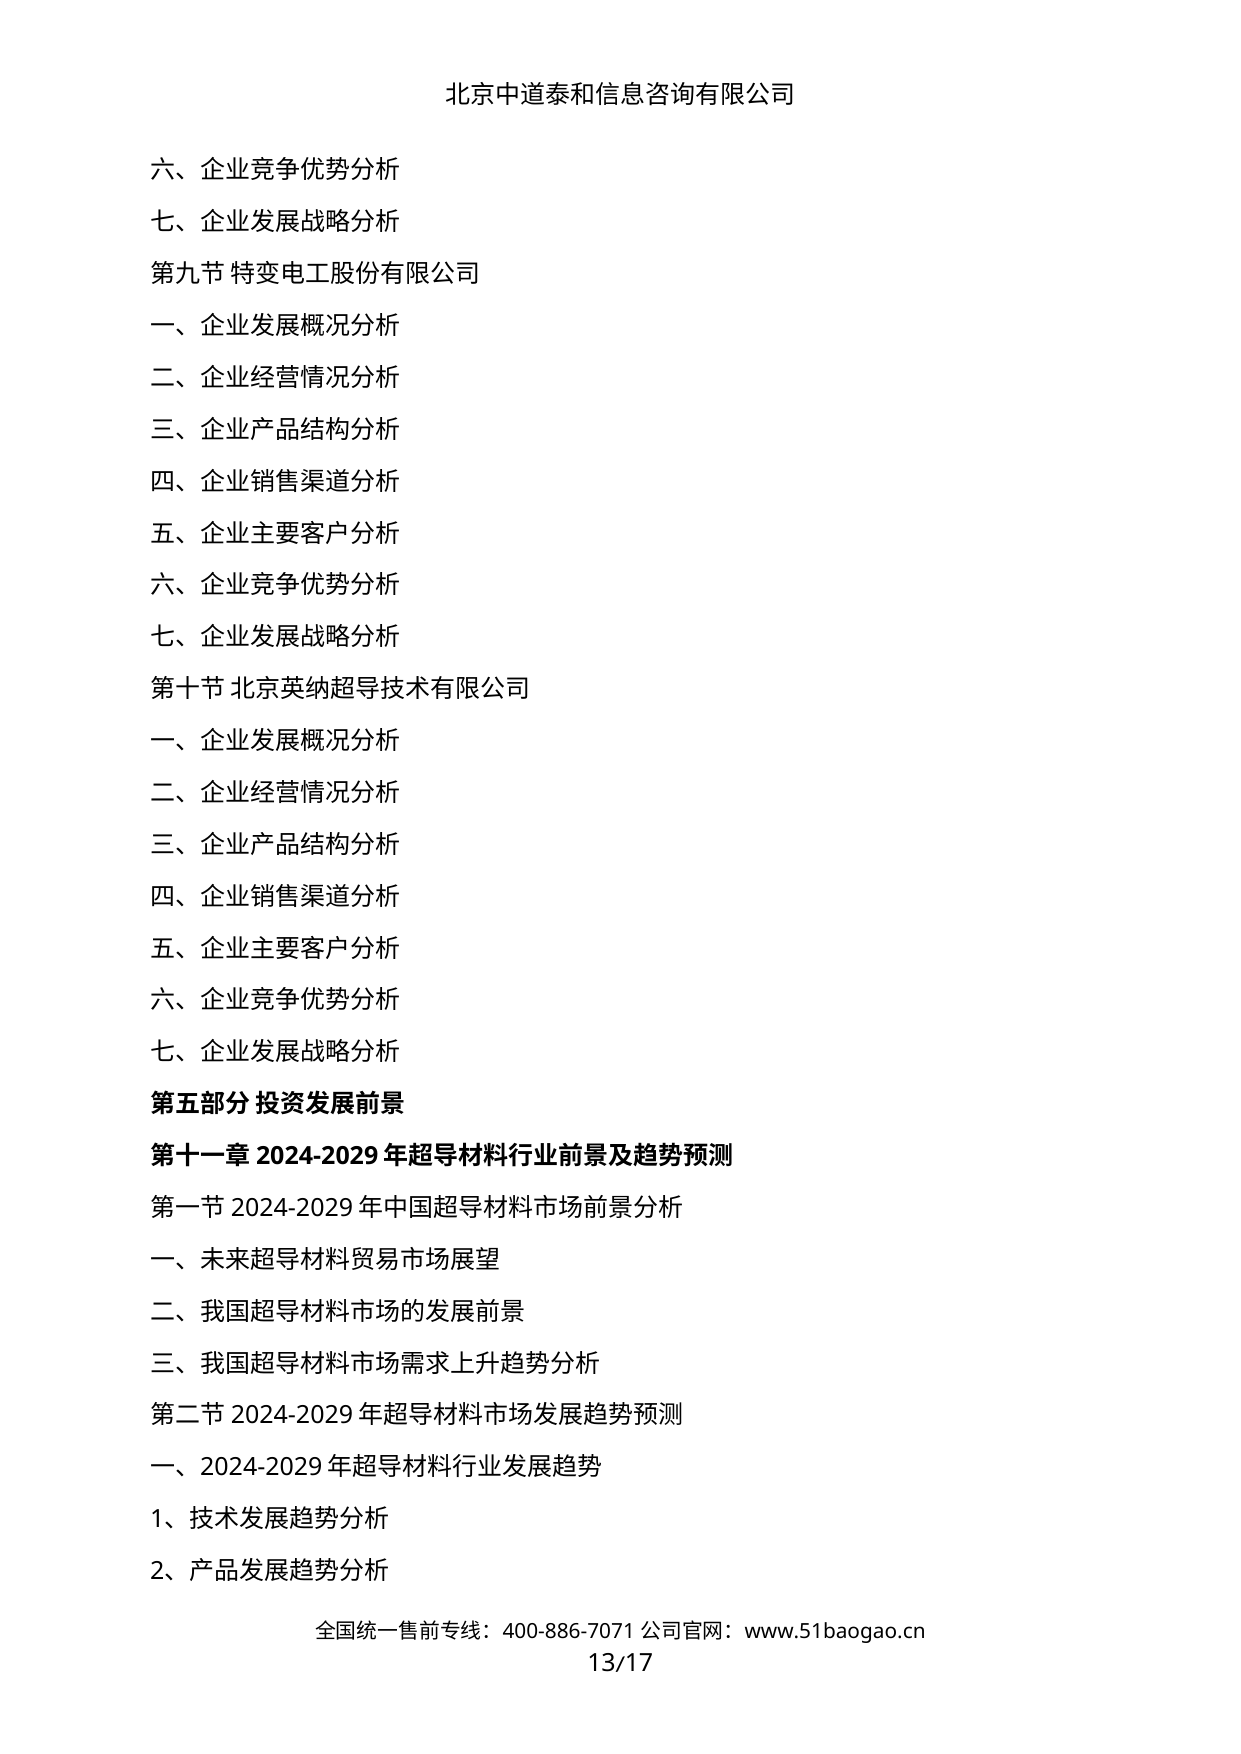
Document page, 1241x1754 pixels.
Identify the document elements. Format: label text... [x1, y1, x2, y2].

text 三、我国超导材料市场需求上升趋势分析 [150, 1343, 1090, 1379]
text 五、企业主要客户分析 [150, 513, 1090, 549]
text 二、企业经营情况分析 [150, 357, 1090, 394]
text 七、企业发展战略分析 [150, 617, 1090, 653]
text 三、企业产品结构分析 [150, 824, 1090, 861]
text 第二节 2024-2029年超导材料市场发展趋势预测 [150, 1395, 1090, 1431]
text 六、企业竞争优势分析 [150, 565, 1090, 601]
text 三、企业产品结构分析 [150, 409, 1090, 446]
text 四、企业销售渠道分析 [150, 876, 1090, 912]
text 第一节 2024-2029年中国超导材料市场前景分析 [150, 1187, 1090, 1224]
text 第九节 特变电工股份有限公司 [150, 254, 1090, 290]
text 六、企业竞争优势分析 [150, 150, 1090, 186]
text 第十一章 2024-2029年超导材料行业前景及趋势预测 [150, 1136, 1090, 1172]
text 第十节 北京英纳超导技术有限公司 [150, 669, 1090, 705]
text 2、产品发展趋势分析 [150, 1551, 1090, 1587]
text 二、我国超导材料市场的发展前景 [150, 1291, 1090, 1327]
text 七、企业发展战略分析 [150, 1032, 1090, 1068]
text 一、2024-2029年超导材料行业发展趋势 [150, 1447, 1090, 1483]
text 第五部分 投资发展前景 [150, 1084, 1090, 1120]
text 六、企业竞争优势分析 [150, 980, 1090, 1016]
text 二、企业经营情况分析 [150, 772, 1090, 809]
text 1、技术发展趋势分析 [150, 1499, 1090, 1535]
text 一、未来超导材料贸易市场展望 [150, 1239, 1090, 1276]
text 一、企业发展概况分析 [150, 721, 1090, 757]
text 五、企业主要客户分析 [150, 928, 1090, 964]
text 一、企业发展概况分析 [150, 306, 1090, 342]
text 四、企业销售渠道分析 [150, 461, 1090, 497]
text 七、企业发展战略分析 [150, 202, 1090, 238]
